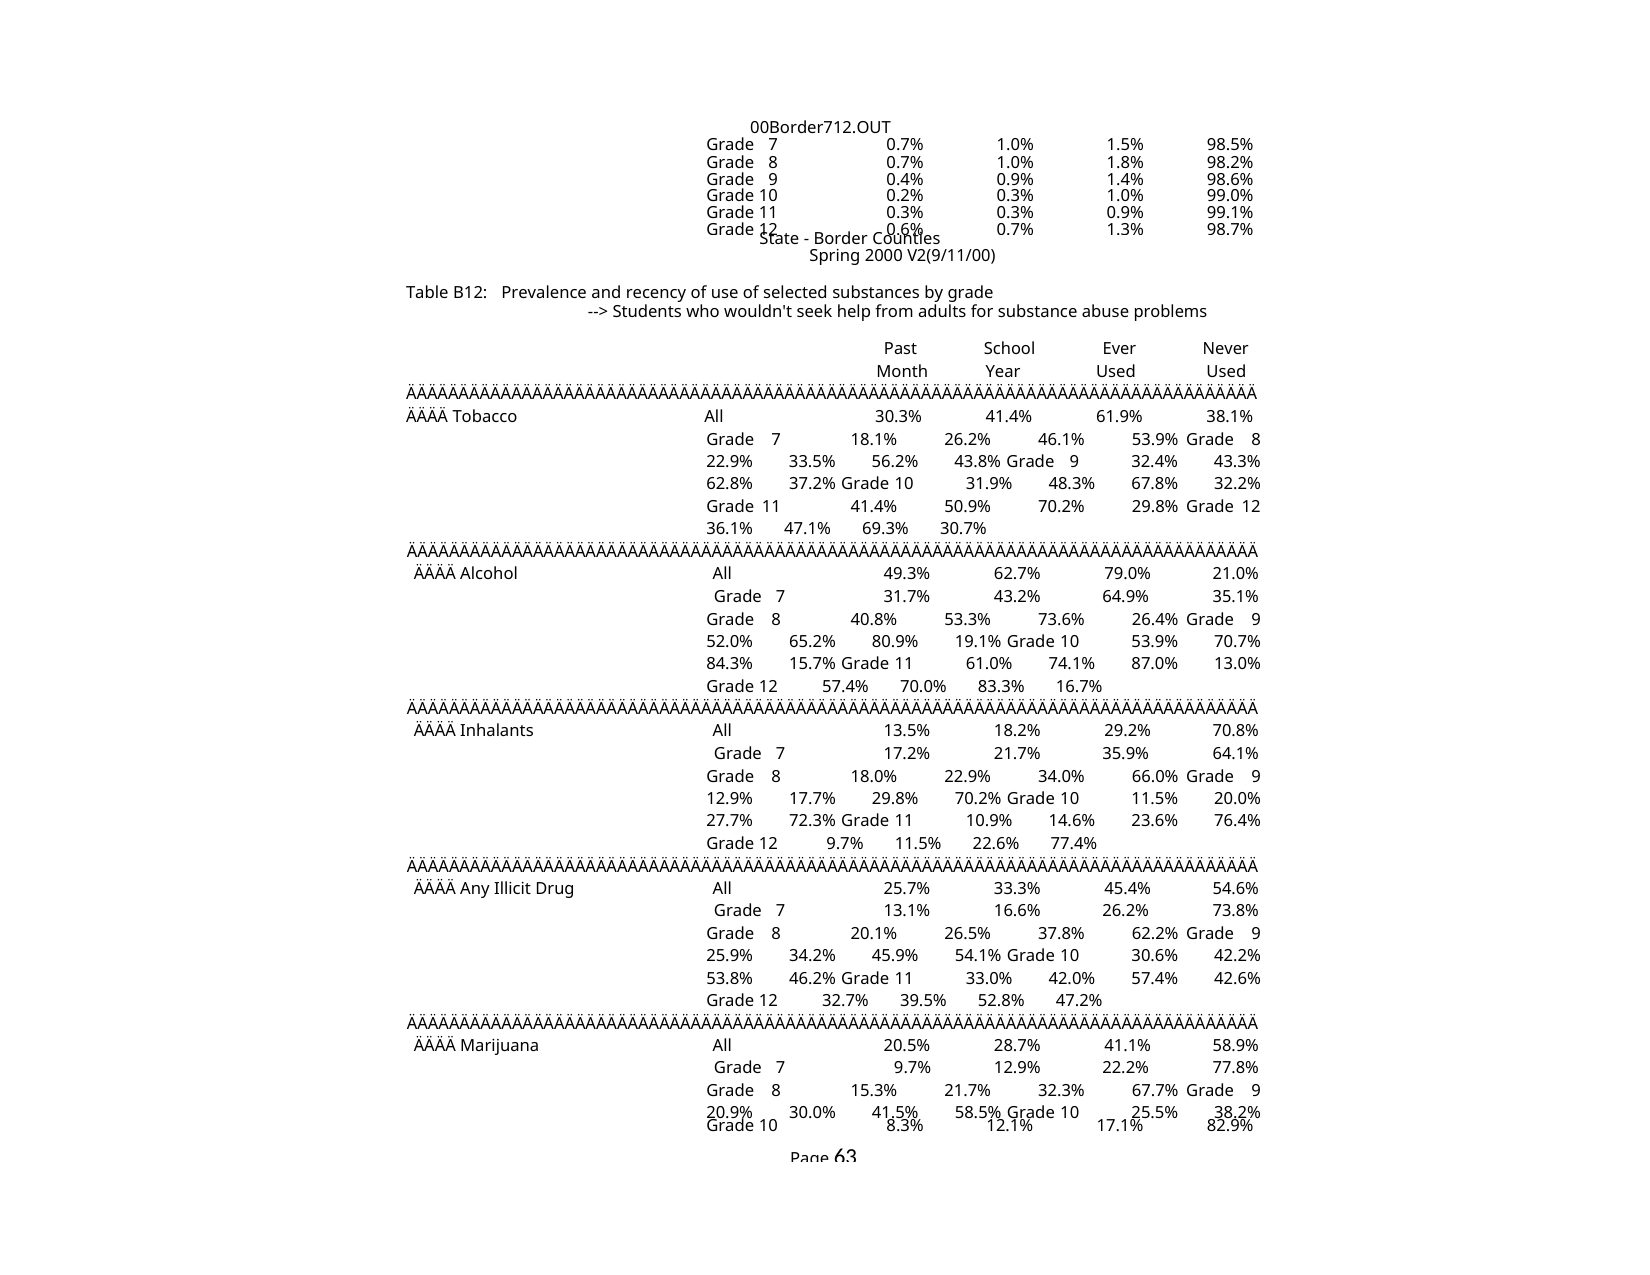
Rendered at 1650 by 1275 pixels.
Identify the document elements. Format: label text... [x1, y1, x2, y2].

text Month Year Used Used ÄÄÄÄÄÄÄÄÄÄÄÄÄÄÄÄÄÄÄÄÄÄÄÄÄÄÄÄÄÄÄÄÄÄÄÄÄÄÄÄÄÄÄÄÄÄÄÄÄÄÄÄÄÄÄÄÄÄÄÄÄÄÄÄÄÄÄÄÄÄÄÄÄÄÄÄÄÄÄÄÄÄÄÄÄ Tobacco All 30.3% 41.4% 61.9% 38.1% [406, 360, 1261, 427]
text ÄÄÄÄÄÄÄÄÄÄÄÄÄÄÄÄÄÄÄÄÄÄÄÄÄÄÄÄÄÄÄÄÄÄÄÄÄÄÄÄÄÄÄÄÄÄÄÄÄÄÄÄÄÄÄÄÄÄÄÄÄÄÄÄÄÄÄÄÄÄÄÄÄÄÄÄÄÄÄÄÄÄÄÄÄ Alcohol All 49.3% 62.7% 79.0% 21.0% Grade 7 31.7% 43.2% 64.9% 35.1% [403, 539, 1259, 607]
text ÄÄÄÄÄÄÄÄÄÄÄÄÄÄÄÄÄÄÄÄÄÄÄÄÄÄÄÄÄÄÄÄÄÄÄÄÄÄÄÄÄÄÄÄÄÄÄÄÄÄÄÄÄÄÄÄÄÄÄÄÄÄÄÄÄÄÄÄÄÄÄÄÄÄÄÄÄÄÄÄÄÄÄÄÄ Marijuana All 20.5% 28.7% 41.1% 58.9% Grade 7 9.7% 12.9% 22.2% 77.8% [403, 1011, 1259, 1079]
text ÄÄÄÄÄÄÄÄÄÄÄÄÄÄÄÄÄÄÄÄÄÄÄÄÄÄÄÄÄÄÄÄÄÄÄÄÄÄÄÄÄÄÄÄÄÄÄÄÄÄÄÄÄÄÄÄÄÄÄÄÄÄÄÄÄÄÄÄÄÄÄÄÄÄÄÄÄÄÄÄÄÄÄÄÄ Any Illicit Drug All 25.7% 33.3% 45.4% 54.6% Grade 7 13.1% 16.6% 26.2% 73.8% [403, 854, 1259, 922]
text Past School Ever Never [235, 337, 1249, 360]
text --> Students who wouldn't seek help from adults for substance abuse problems [513, 304, 1282, 321]
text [706, 1079, 1261, 1124]
text Grade 8 40.8% 53.3% 73.6% 26.4% Grade 9 52.0% 65.2% 80.9% 19.1% Grade 10 53.9% 70.7% 84.3% 15.7% Grade 11 61.0% 74.1% 87.0% 13.0% Grade 12 57.4% 70.0% 83.3% 16.7% [706, 607, 1261, 697]
text State - Border Counties [730, 231, 969, 248]
text Table B12: Prevalence and recency of use of selected substances by grade [406, 281, 1417, 304]
text Grade 8 20.1% 26.5% 37.8% 62.2% Grade 9 25.9% 34.2% 45.9% 54.1% Grade 10 30.6% 42.2% 53.8% 46.2% Grade 11 33.0% 42.0% 57.4% 42.6% Grade 12 32.7% 39.5% 52.8% 47.2% [706, 922, 1261, 1011]
text Spring 2000 V2(9/11/00) [783, 248, 1022, 264]
text Grade 7 18.1% 26.2% 46.1% 53.9% Grade 8 22.9% 33.5% 56.2% 43.8% Grade 9 32.4% 43.3% 62.8% 37.2% Grade 10 31.9% 48.3% 67.8% 32.2% Grade 11 41.4% 50.9% 70.2% 29.8% Grade 12 36.1% 47.1% 69.3% 30.7% [706, 427, 1261, 539]
text Grade 8 18.0% 22.9% 34.0% 66.0% Grade 9 12.9% 17.7% 29.8% 70.2% Grade 10 11.5% 20.0% 27.7% 72.3% Grade 11 10.9% 14.6% 23.6% 76.4% Grade 12 9.7% 11.5% 22.6% 77.4% [706, 764, 1261, 854]
text ÄÄÄÄÄÄÄÄÄÄÄÄÄÄÄÄÄÄÄÄÄÄÄÄÄÄÄÄÄÄÄÄÄÄÄÄÄÄÄÄÄÄÄÄÄÄÄÄÄÄÄÄÄÄÄÄÄÄÄÄÄÄÄÄÄÄÄÄÄÄÄÄÄÄÄÄÄÄÄÄÄÄÄÄÄ Inhalants All 13.5% 18.2% 29.2% 70.8% Grade 7 17.2% 21.7% 35.9% 64.1% [403, 697, 1259, 764]
